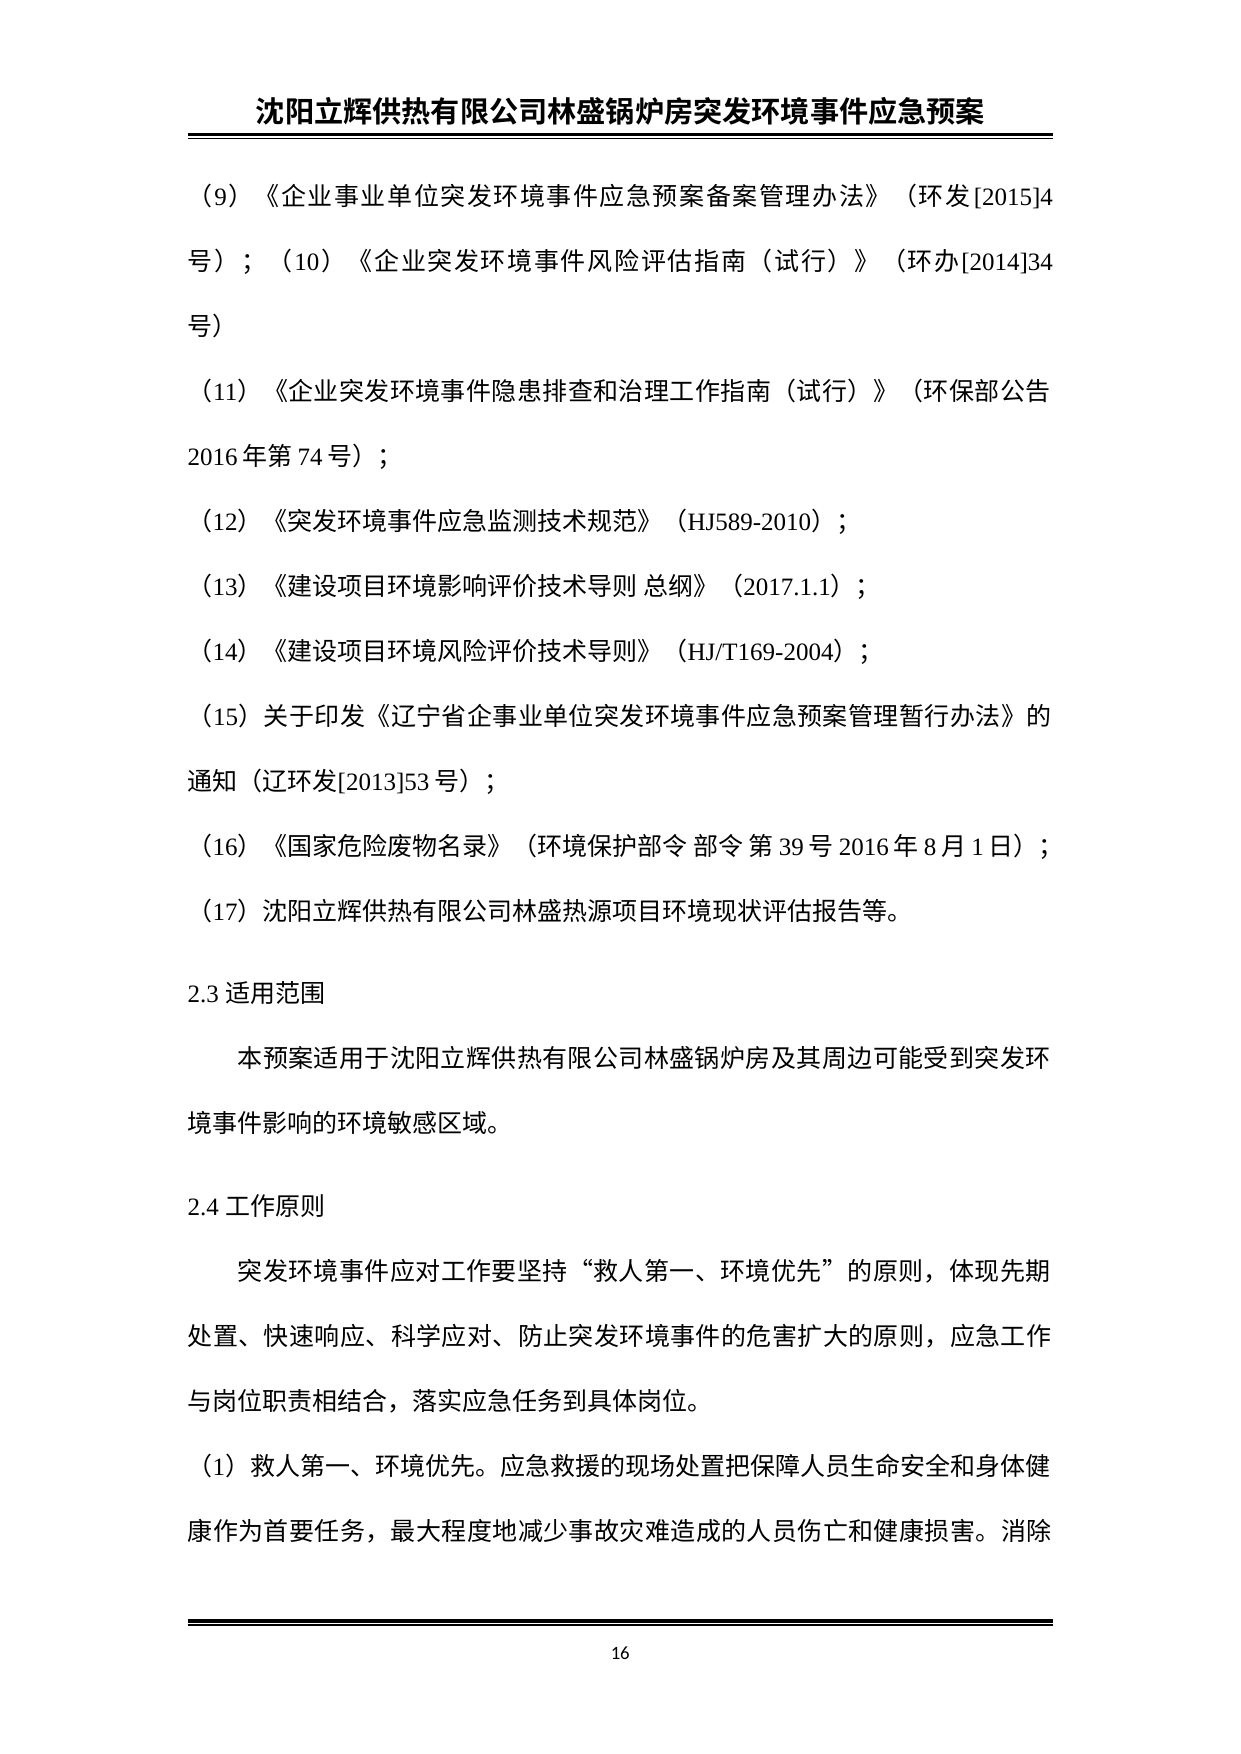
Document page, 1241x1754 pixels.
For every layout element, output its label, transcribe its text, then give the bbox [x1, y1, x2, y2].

text （13）《建设项目环境影响评价技术导则 总纲》（2017.1.1）； [187, 552, 1053, 617]
text （11）《企业突发环境事件隐患排查和治理工作指南（试行）》（环保部公告2016年第74号）； [187, 357, 1053, 487]
text 2.3 适用范围 [187, 959, 1053, 1024]
text （16）《国家危险废物名录》（环境保护部令 部令 第39号2016年8月1日）； [187, 812, 1053, 877]
text （9）《企业事业单位突发环境事件应急预案备案管理办法》（环发[2015]4号）；（10）《企业突发环境事件风险评估指南（试行）》（环办[2014]34号） [187, 162, 1053, 357]
text 2.4 工作原则 [187, 1172, 1053, 1237]
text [187, 1432, 1053, 1562]
text 本预案适用于沈阳立辉供热有限公司林盛锅炉房及其周边可能受到突发环境事件影响的环境敏感区域。 [187, 1024, 1053, 1154]
text 突发环境事件应对工作要坚持“救人第一、环境优先”的原则，体现先期处置、快速响应、科学应对、防止突发环境事件的危害扩大的原则，应急工作与岗位职责相结合，落实应急任务到具体岗位。 [187, 1237, 1053, 1432]
text （14）《建设项目环境风险评价技术导则》（HJ/T169-2004）； [187, 617, 1053, 682]
text （17）沈阳立辉供热有限公司林盛热源项目环境现状评估报告等。 [187, 877, 1053, 942]
text （12）《突发环境事件应急监测技术规范》（HJ589-2010）； [187, 487, 1053, 552]
text （15）关于印发《辽宁省企事业单位突发环境事件应急预案管理暂行办法》的通知（辽环发[2013]53号）； [187, 682, 1053, 812]
